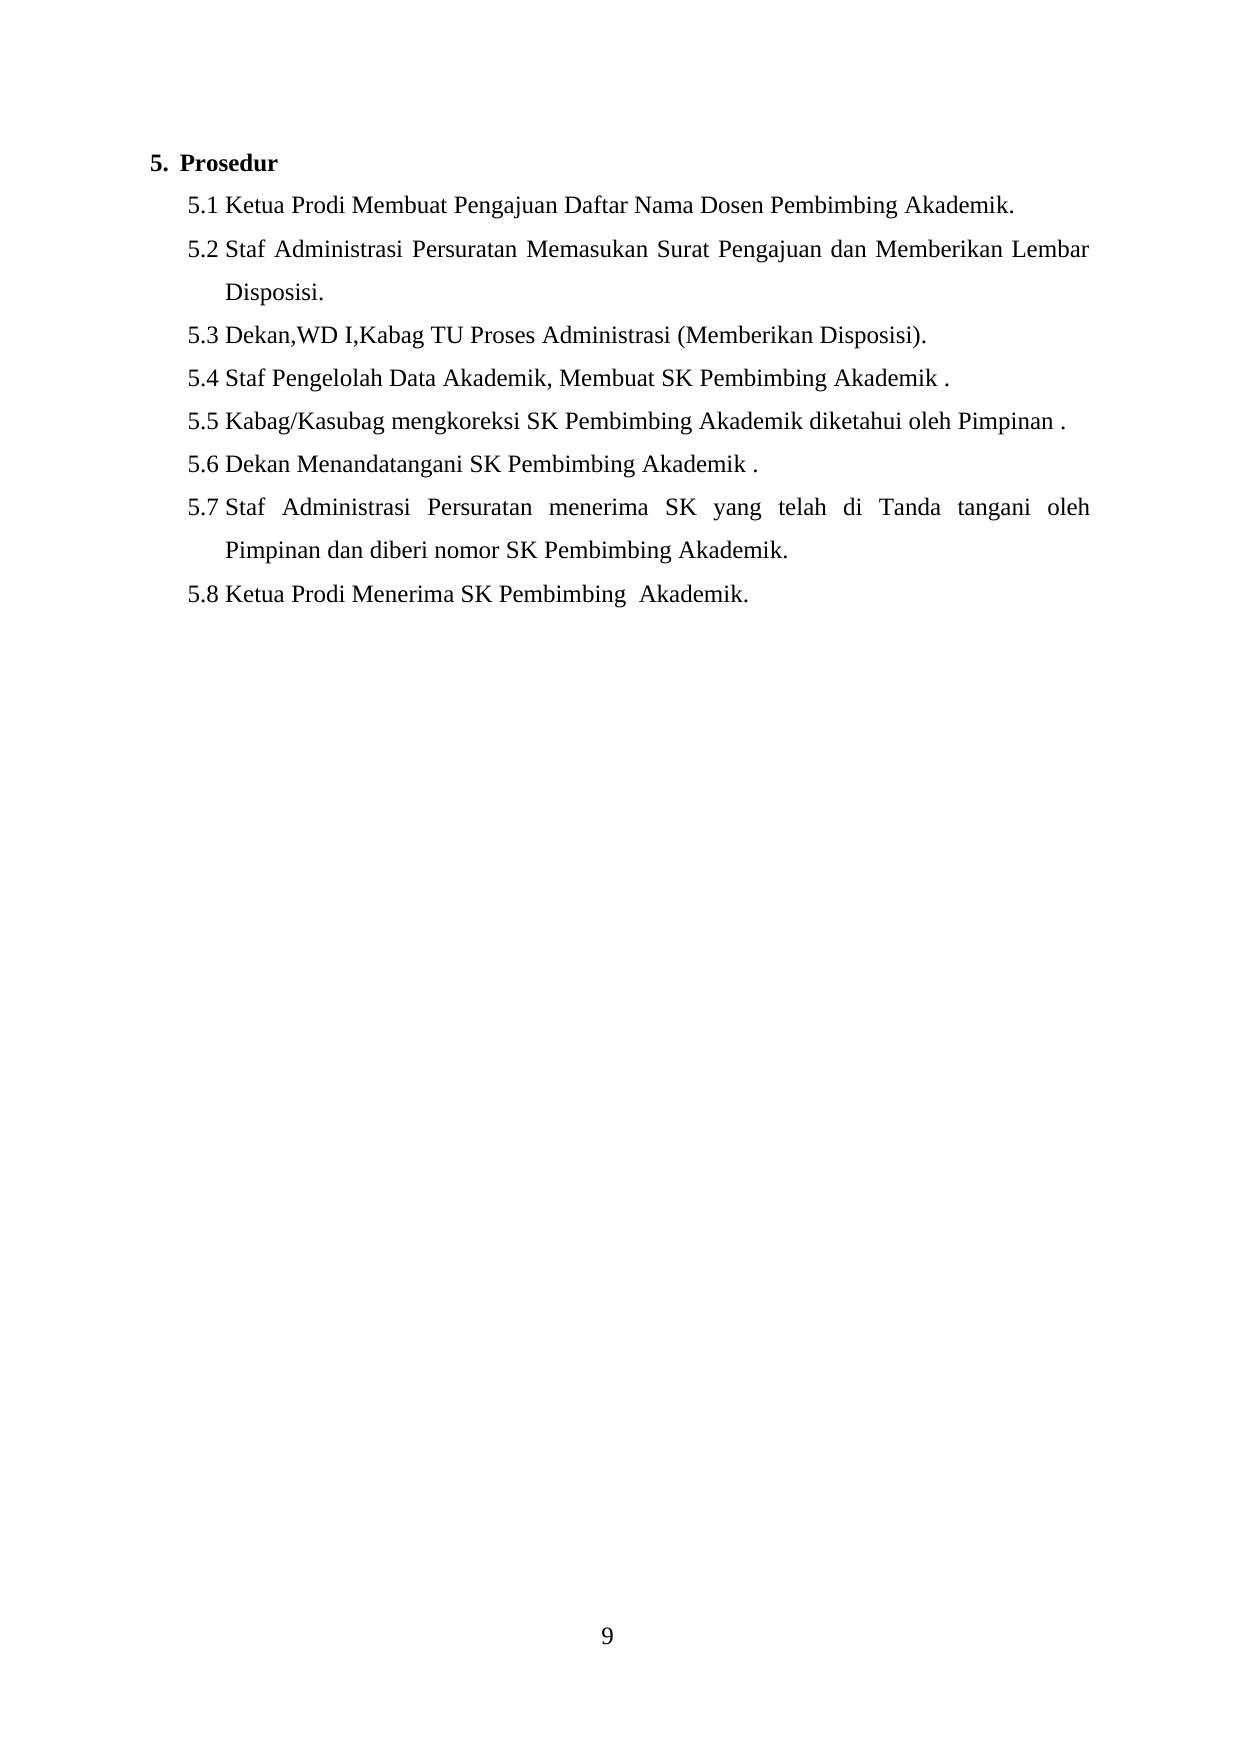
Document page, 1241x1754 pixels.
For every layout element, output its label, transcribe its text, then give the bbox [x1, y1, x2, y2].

list Staf Administrasi Persuratan Memasukan Surat Pengajuan dan Memberikan Lembar Disposisi. [187, 234, 1089, 306]
list Dekan,WD I,Kabag TU Proses Administrasi (Memberikan Disposisi). [187, 320, 1240, 349]
list Staf Pengelolah Data Akademik, Membuat SK Pembimbing Akademik . [187, 363, 1240, 392]
list Staf Administrasi Persuratan menerima SK yang telah di Tanda tangani oleh Pimpinan dan diberi nomor SK Pembimbing Akademik. [187, 492, 1090, 564]
list Ketua Prodi Menerima SK Pembimbing Akademik. [187, 579, 1240, 607]
list Dekan Menandatangani SK Pembimbing Akademik . [187, 449, 1240, 478]
subtitle Prosedur [150, 148, 1240, 177]
list Ketua Prodi Membuat Pengajuan Daftar Nama Dosen Pembimbing Akademik. [187, 190, 1240, 219]
list Kabag/Kasubag mengkoreksi SK Pembimbing Akademik diketahui oleh Pimpinan . [187, 406, 1240, 435]
